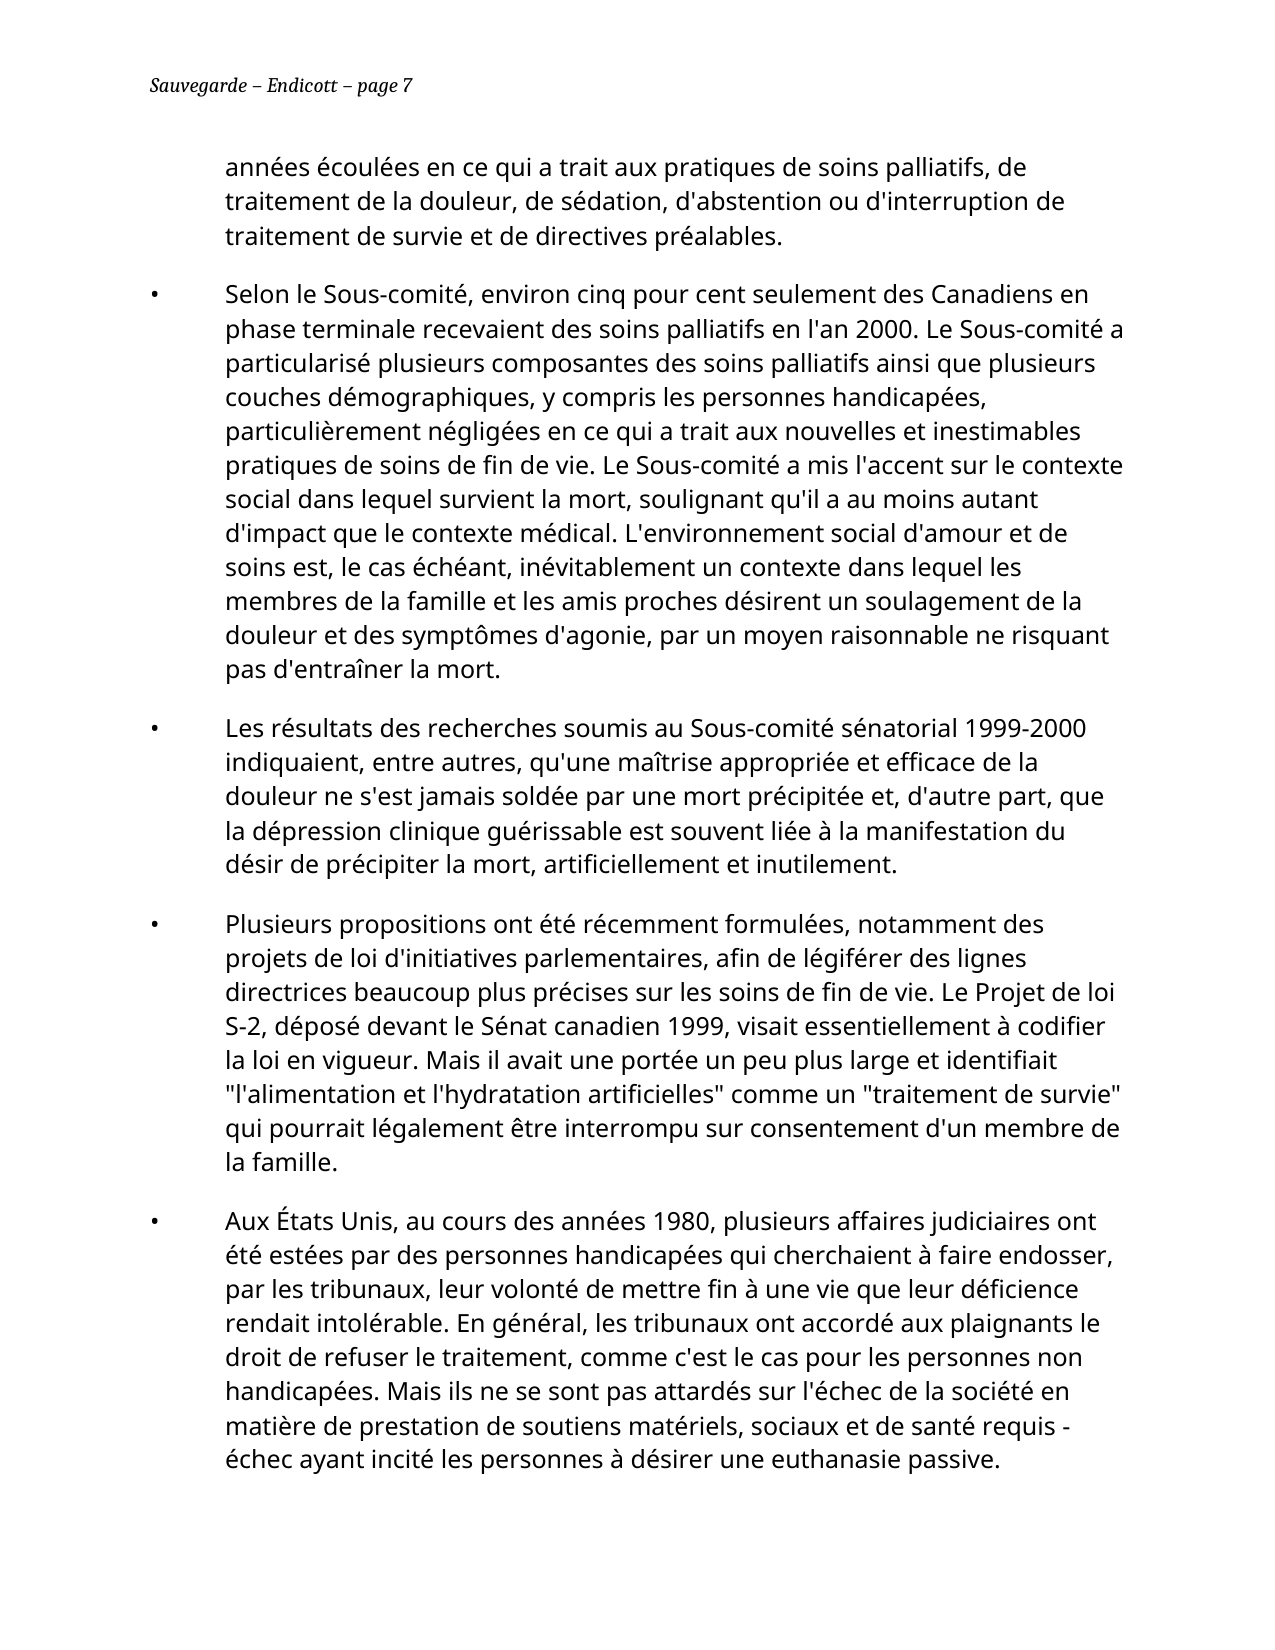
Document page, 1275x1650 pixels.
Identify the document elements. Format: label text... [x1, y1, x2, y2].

list Aux États Unis, au cours des années 1980, plusieurs affaires judiciaires ont été estées par des personnes handicapées qui cherchaient à faire endosser, par les tribunaux, leur volonté de mettre fin à une vie que leur déficience rendait intolérable. En général, les tribunaux ont accordé aux plaignants le droit de refuser le traitement, comme c'est le cas pour les personnes non handicapées. Mais ils ne se sont pas attardés sur l'échec de la société en matière de prestation de soutiens matériels, sociaux et de santé requis - échec ayant incité les personnes à désirer une euthanasie passive. [150, 1204, 1125, 1476]
list Les résultats des recherches soumis au Sous-comité sénatorial 1999-2000 indiquaient, entre autres, qu'une maîtrise appropriée et efficace de la douleur ne s'est jamais soldée par une mort précipitée et, d'autre part, que la dépression clinique guérissable est souvent liée à la manifestation du désir de précipiter la mort, artificiellement et inutilement. [150, 711, 1125, 881]
list Plusieurs propositions ont été récemment formulées, notamment des projets de loi d'initiatives parlementaires, afin de légiférer des lignes directrices beaucoup plus précises sur les soins de fin de vie. Le Projet de loi S-2, déposé devant le Sénat canadien 1999, visait essentiellement à codifier la loi en vigueur. Mais il avait une portée un peu plus large et identifiait "l'alimentation et l'hydratation artificielles" comme un "traitement de survie" qui pourrait légalement être interrompu sur consentement d'un membre de la famille. [150, 906, 1125, 1179]
list Selon le Sous-comité, environ cinq pour cent seulement des Canadiens en phase terminale recevaient des soins palliatifs en l'an 2000. Le Sous-comité a particularisé plusieurs composantes des soins palliatifs ainsi que plusieurs couches démographiques, y compris les personnes handicapées, particulièrement négligées en ce qui a trait aux nouvelles et inestimables pratiques de soins de fin de vie. Le Sous-comité a mis l'accent sur le contexte social dans lequel survient la mort, soulignant qu'il a au moins autant d'impact que le contexte médical. L'environnement social d'amour et de soins est, le cas échéant, inévitablement un contexte dans lequel les membres de la famille et les amis proches désirent un soulagement de la douleur et des symptômes d'agonie, par un moyen raisonnable ne risquant pas d'entraîner la mort. [150, 277, 1125, 686]
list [150, 150, 1125, 252]
